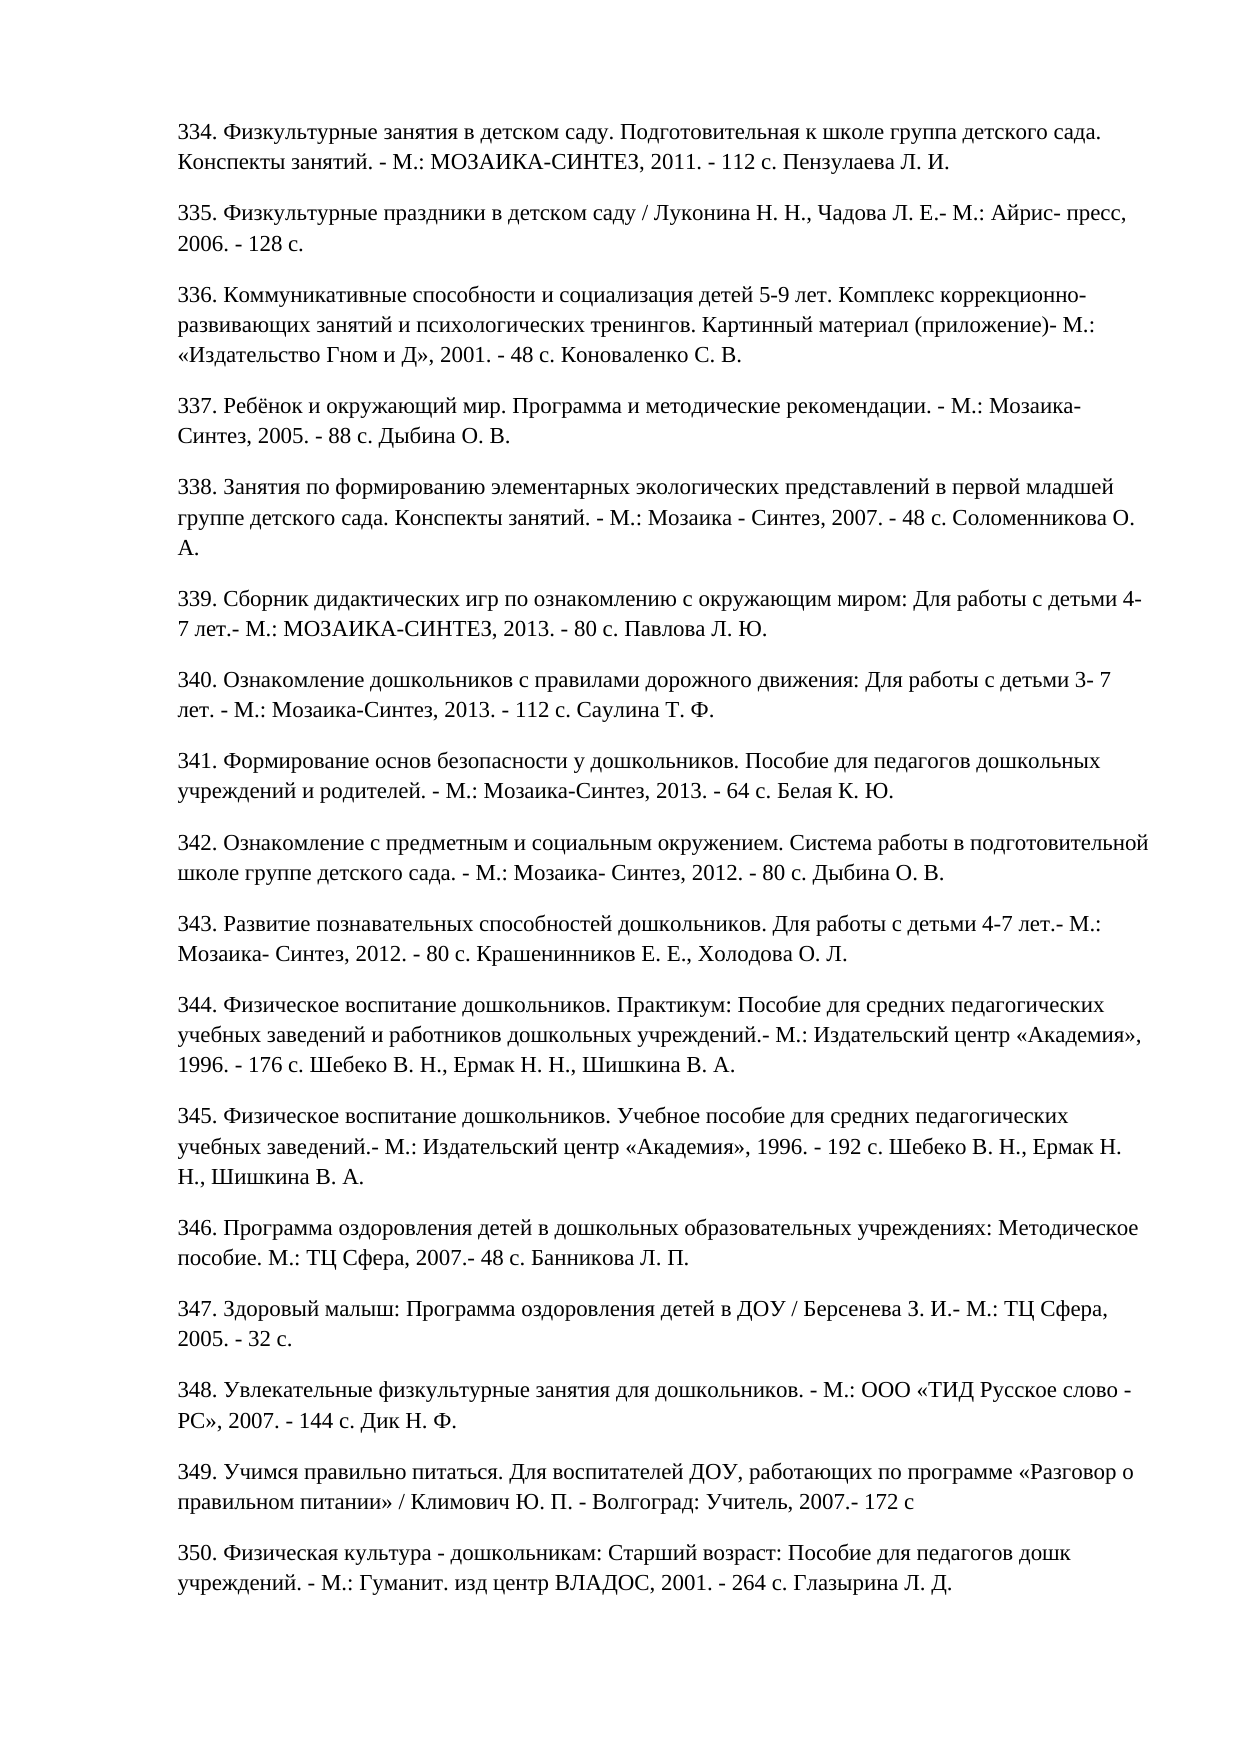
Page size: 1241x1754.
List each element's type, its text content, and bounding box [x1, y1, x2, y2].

text 341. Формирование основ безопасности у дошкольников. Пособие для педагогов дошкольных учреждений и родителей. - М.: Мозаика-Синтез, 2013. - 64 с. Белая К. Ю. [177, 747, 1152, 804]
text 349. Учимся правильно питаться. Для воспитателей ДОУ, работающих по программе «Разговор о правильном питании» / Климович Ю. П. - Волгоград: Учитель, 2007.- 172 с [177, 1458, 1152, 1514]
text 345. Физическое воспитание дошкольников. Учебное пособие для средних педагогических учебных заведений.- М.: Издательский центр «Академия», 1996. - 192 с. Шебеко В. Н., Ермак Н. Н., Шишкина В. А. [177, 1102, 1152, 1189]
text 339. Сборник дидактических игр по ознакомлению с окружающим миром: Для работы с детьми 4-7 лет.- М.: МОЗАИКА-СИНТЕЗ, 2013. - 80 с. Павлова Л. Ю. [177, 585, 1152, 641]
text 350. Физическая культура - дошкольникам: Старший возраст: Пособие для педагогов дошк учреждений. - М.: Гуманит. изд центр ВЛАДОС, 2001. - 264 с. Глазырина Л. Д. [177, 1539, 1152, 1596]
text 336. Коммуникативные способности и социализация детей 5-9 лет. Комплекс коррекционно- развивающих занятий и психологических тренингов. Картинный материал (приложение)- М.: «Издательство Гном и Д», 2001. - 48 с. Коноваленко С. В. [177, 281, 1152, 367]
text 347. Здоровый малыш: Программа оздоровления детей в ДОУ / Берсенева З. И.- М.: ТЦ Сфера, 2005. - 32 с. [177, 1295, 1152, 1352]
text 335. Физкультурные праздники в детском саду / Луконина Н. Н., Чадова Л. Е.- М.: Айрис- пресс, 2006. - 128 с. [177, 199, 1152, 256]
text 337. Ребёнок и окружающий мир. Программа и методические рекомендации. - М.: Мозаика- Синтез, 2005. - 88 с. Дыбина О. В. [177, 392, 1152, 449]
text 340. Ознакомление дошкольников с правилами дорожного движения: Для работы с детьми 3- 7 лет. - М.: Мозаика-Синтез, 2013. - 112 с. Саулина Т. Ф. [177, 666, 1152, 723]
text 338. Занятия по формированию элементарных экологических представлений в первой младшей группе детского сада. Конспекты занятий. - М.: Мозаика - Синтез, 2007. - 48 с. Соломенникова О. А. [177, 473, 1152, 560]
text 343. Развитие познавательных способностей дошкольников. Для работы с детьми 4-7 лет.- М.: Мозаика- Синтез, 2012. - 80 с. Крашенинников Е. Е., Холодова О. Л. [177, 910, 1152, 966]
text 334. Физкультурные занятия в детском саду. Подготовительная к школе группа детского сада. Конспекты занятий. - М.: МОЗАИКА-СИНТЕЗ, 2011. - 112 с. Пензулаева Л. И. [177, 118, 1152, 175]
text 344. Физическое воспитание дошкольников. Практикум: Пособие для средних педагогических учебных заведений и работников дошкольных учреждений.- М.: Издательский центр «Академия», 1996. - 176 с. Шебеко В. Н., Ермак Н. Н., Шишкина В. А. [177, 991, 1152, 1078]
text 346. Программа оздоровления детей в дошкольных образовательных учреждениях: Методическое пособие. М.: ТЦ Сфера, 2007.- 48 с. Банникова Л. П. [177, 1214, 1152, 1271]
text 348. Увлекательные физкультурные занятия для дошкольников. - М.: ООО «ТИД Русское слово - РС», 2007. - 144 с. Дик Н. Ф. [177, 1376, 1152, 1433]
text 342. Ознакомление с предметным и социальным окружением. Система работы в подготовительной школе группе детского сада. - М.: Мозаика- Синтез, 2012. - 80 с. Дыбина О. В. [177, 828, 1152, 885]
